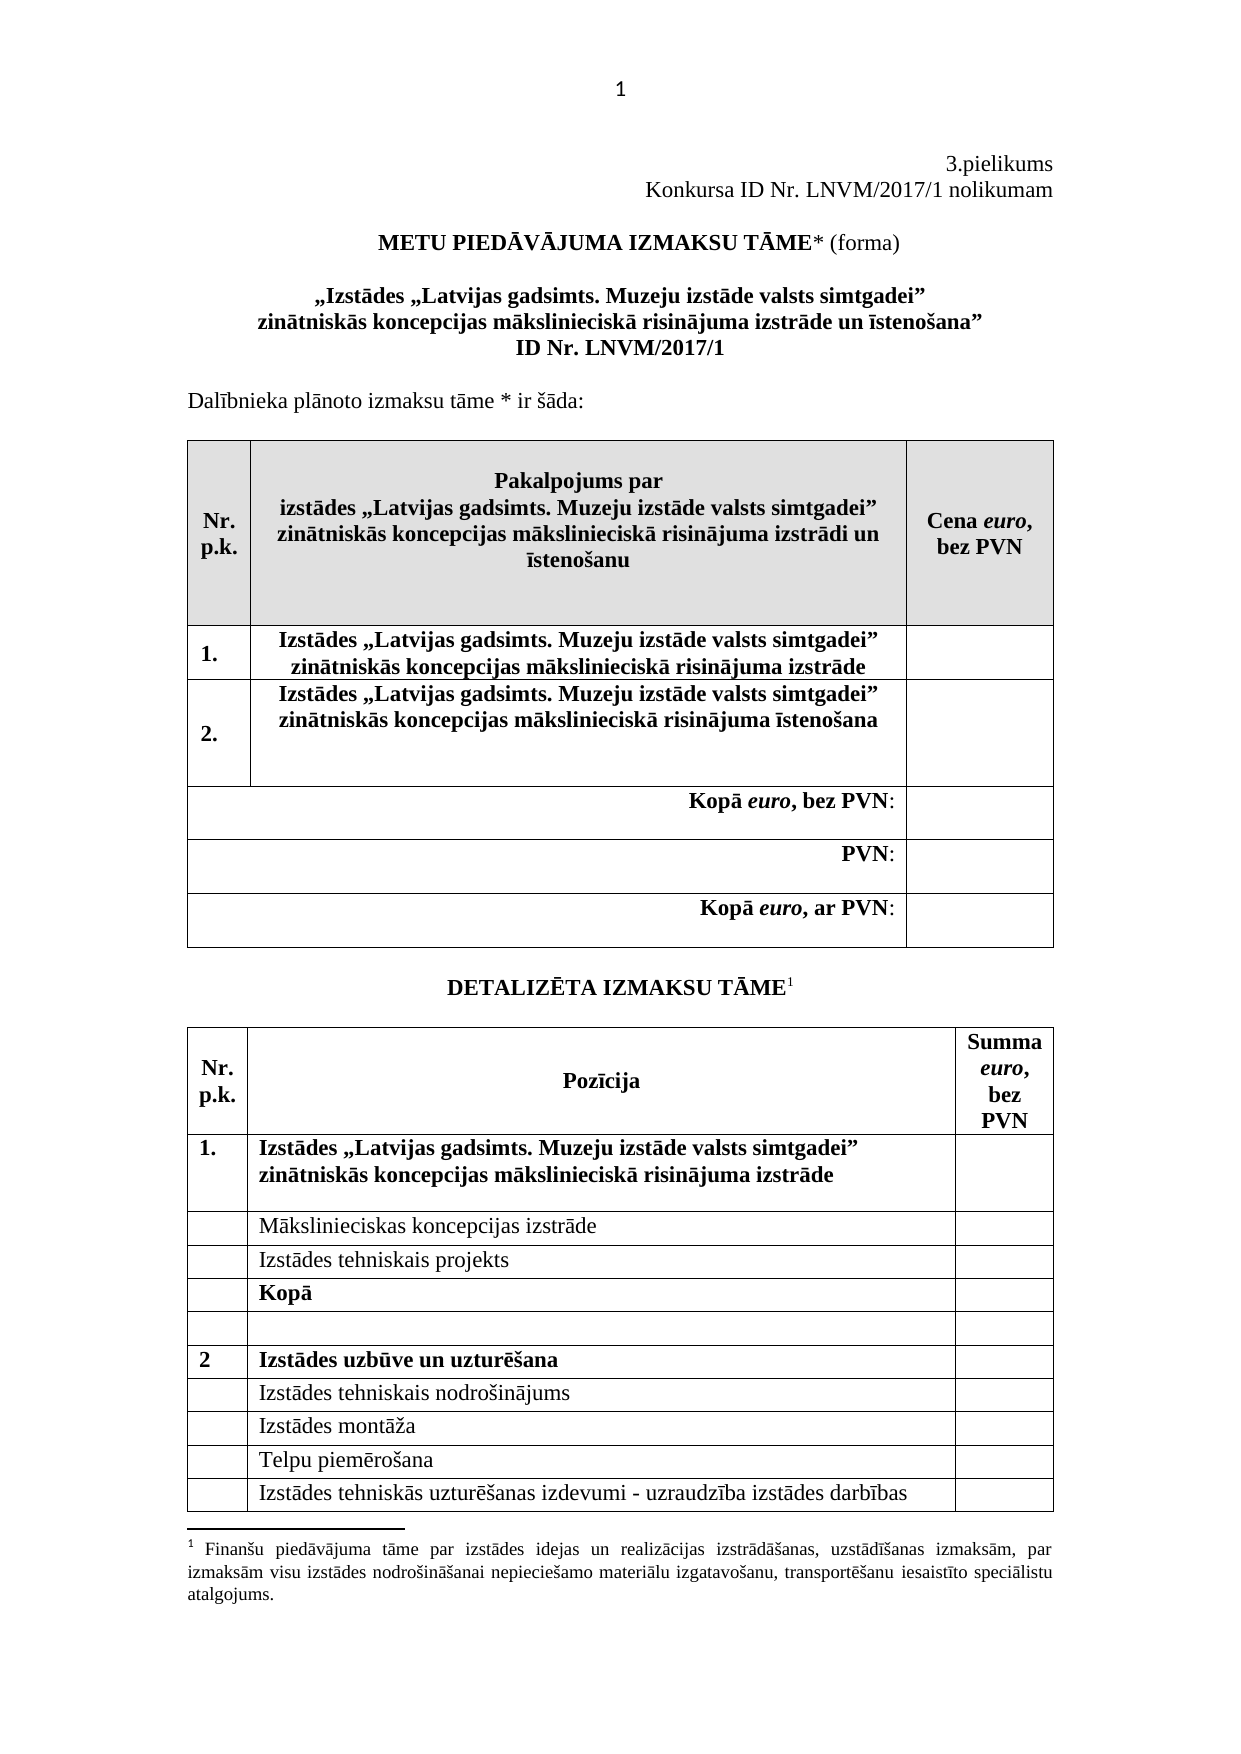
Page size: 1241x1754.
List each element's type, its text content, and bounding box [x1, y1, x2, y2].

table_cell [188, 1279, 247, 1311]
table_header Pakalpojums par izstādes „Latvijas gadsimts. Muzeju izstāde valsts simtgadei” zinātniskās koncepcijas mākslinieciskā risinājuma izstrādi un īstenošanu [251, 441, 906, 625]
table_cell [907, 840, 1053, 893]
text Konkursa ID Nr. LNVM/2017/1 nolikumam [187, 176, 1053, 203]
table_cell Kopā euro, ar PVN: [188, 894, 906, 947]
table_cell Izstādes „Latvijas gadsimts. Muzeju izstāde valsts simtgadei” zinātniskās koncepcijas mākslinieciskā risinājuma izstrāde [248, 1135, 955, 1211]
table_cell [956, 1135, 1053, 1211]
table_cell [907, 626, 1053, 679]
table_cell [188, 1312, 247, 1344]
table_header Nr. p.k. [188, 1028, 247, 1133]
table_cell [956, 1312, 1053, 1344]
table_cell [907, 894, 1053, 947]
table_cell [956, 1446, 1053, 1478]
table_cell [188, 1379, 247, 1411]
text zinātniskās koncepcijas mākslinieciskā risinājuma izstrāde un īstenošana” [187, 308, 1053, 334]
table_cell [956, 1379, 1053, 1411]
text „Izstādes „Latvijas gadsimts. Muzeju izstāde valsts simtgadei” [187, 282, 1053, 308]
text Dalībnieka plānoto izmaksu tāme * ir šāda: [187, 387, 1053, 413]
table_cell [248, 1312, 955, 1344]
table_cell [188, 626, 250, 679]
table_cell [956, 1279, 1053, 1311]
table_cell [248, 1479, 955, 1511]
table_cell 2 [188, 1346, 247, 1378]
table_header Cena euro, bez PVN [907, 441, 1053, 625]
table_cell Izstādes tehniskais nodrošinājums [248, 1379, 955, 1411]
table_cell [956, 1212, 1053, 1244]
table_cell [188, 1246, 247, 1278]
table_cell [956, 1412, 1053, 1444]
table_header Pozīcija [248, 1028, 955, 1133]
table_header Nr. p.k. [188, 441, 250, 625]
table_cell 1. [188, 1135, 247, 1211]
table_cell Telpu piemērošana [248, 1446, 955, 1478]
table_cell PVN: [188, 840, 906, 893]
table_cell [188, 680, 250, 786]
table_cell [188, 1212, 247, 1244]
table_cell Izstādes tehniskais projekts [248, 1246, 955, 1278]
table_cell [907, 680, 1053, 786]
table_cell [188, 1412, 247, 1444]
text METU PIEDĀVĀJUMA IZMAKSU TĀME* (forma) [225, 229, 1053, 255]
table_cell [188, 1446, 247, 1478]
table_cell [188, 1479, 247, 1511]
table_cell [956, 1346, 1053, 1378]
text ID Nr. LNVM/2017/1 [187, 334, 1053, 361]
text 3.pielikums [187, 150, 1053, 176]
table_cell [956, 1246, 1053, 1278]
table_cell Kopā [248, 1279, 955, 1311]
table_cell Izstādes „Latvijas gadsimts. Muzeju izstāde valsts simtgadei” zinātniskās koncepcijas mākslinieciskā risinājuma izstrāde [251, 626, 906, 679]
table_cell [907, 787, 1053, 839]
table_header Summa euro, bez PVN [956, 1028, 1053, 1133]
table_cell Izstādes montāža [248, 1412, 955, 1444]
table_cell Kopā euro, bez PVN: [188, 787, 906, 839]
table_cell Izstādes „Latvijas gadsimts. Muzeju izstāde valsts simtgadei” zinātniskās koncepcijas mākslinieciskā risinājuma īstenošana [251, 680, 906, 786]
text DETALIZĒTA IZMAKSU TĀME [187, 974, 1053, 1001]
table_cell Mākslinieciskas koncepcijas izstrāde [248, 1212, 955, 1244]
table_cell [956, 1479, 1053, 1511]
table_cell Izstādes uzbūve un uzturēšana [248, 1346, 955, 1378]
